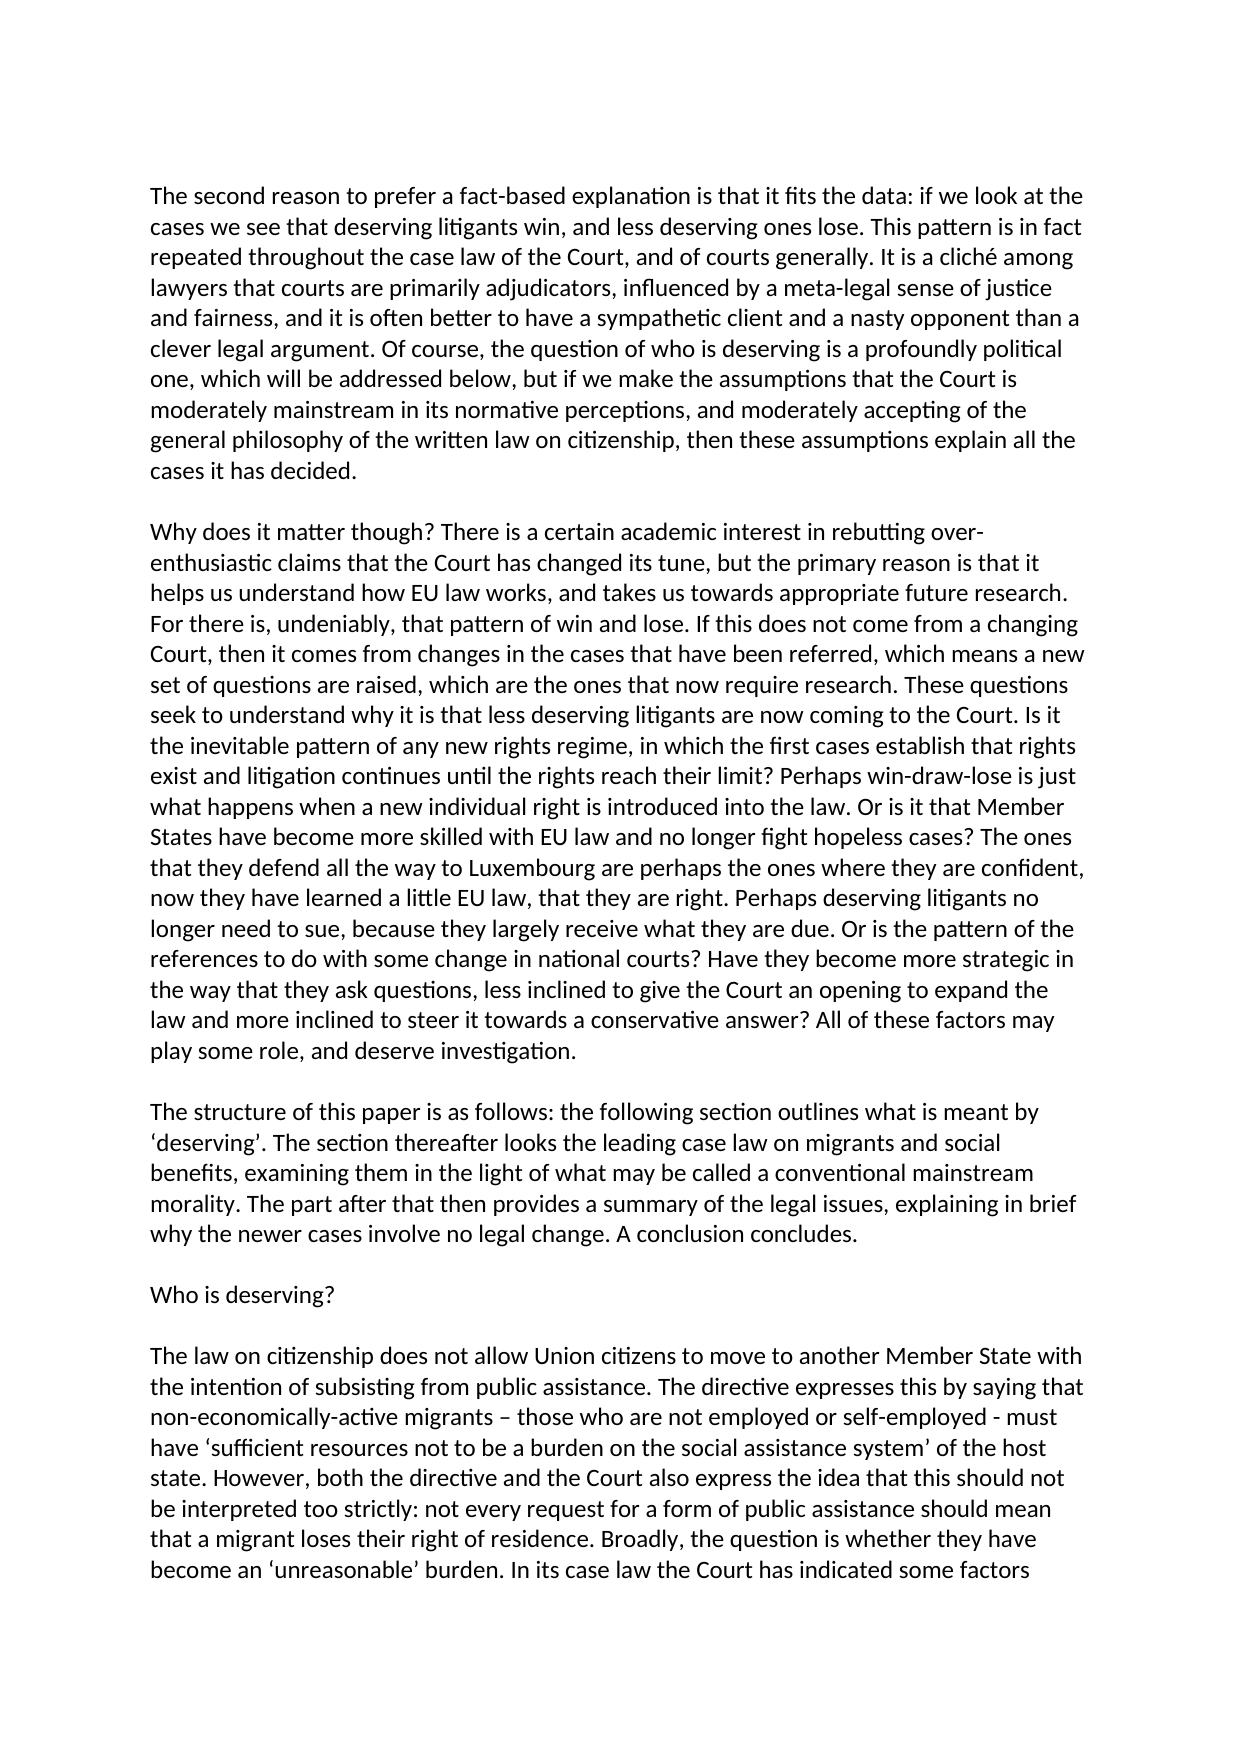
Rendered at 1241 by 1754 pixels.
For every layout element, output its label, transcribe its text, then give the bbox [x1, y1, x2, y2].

text Why does it matter though? There is a certain academic interest in rebutting over-enthusiastic claims that the Court has changed its tune, but the primary reason is that it helps us understand how EU law works, and takes us towards appropriate future research. For there is, undeniably, that pattern of win and lose. If this does not come from a changing Court, then it comes from changes in the cases that have been referred, which means a new set of questions are raised, which are the ones that now require research. These questions seek to understand why it is that less deserving litigants are now coming to the Court. Is it the inevitable pattern of any new rights regime, in which the first cases establish that rights exist and litigation continues until the rights reach their limit? Perhaps win-draw-lose is just what happens when a new individual right is introduced into the law. Or is it that Member States have become more skilled with EU law and no longer fight hopeless cases? The ones that they defend all the way to Luxembourg are perhaps the ones where they are confident, now they have learned a little EU law, that they are right. Perhaps deserving litigants no longer need to sue, because they largely receive what they are due. Or is the pattern of the references to do with some change in national courts? Have they become more strategic in the way that they ask questions, less inclined to give the Court an opening to expand the law and more inclined to steer it towards a conservative answer? All of these factors may play some role, and deserve investigation. [150, 516, 1090, 1066]
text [150, 1340, 1090, 1584]
text Who is deserving? [150, 1279, 1090, 1310]
text The structure of this paper is as follows: the following section outlines what is meant by ‘deserving’. The section thereafter looks the leading case law on migrants and social benefits, examining them in the light of what may be called a conventional mainstream morality. The part after that then provides a summary of the legal issues, explaining in brief why the newer cases involve no legal change. A conclusion concludes. [150, 1096, 1090, 1249]
text The second reason to prefer a fact-based explanation is that it fits the data: if we look at the cases we see that deserving litigants win, and less deserving ones lose. This pattern is in fact repeated throughout the case law of the Court, and of courts generally. It is a cliché among lawyers that courts are primarily adjudicators, influenced by a meta-legal sense of justice and fairness, and it is often better to have a sympathetic client and a nasty opponent than a clever legal argument. Of course, the question of who is deserving is a profoundly political one, which will be addressed below, but if we make the assumptions that the Court is moderately mainstream in its normative perceptions, and moderately accepting of the general philosophy of the written law on citizenship, then these assumptions explain all the cases it has decided. [150, 181, 1090, 486]
